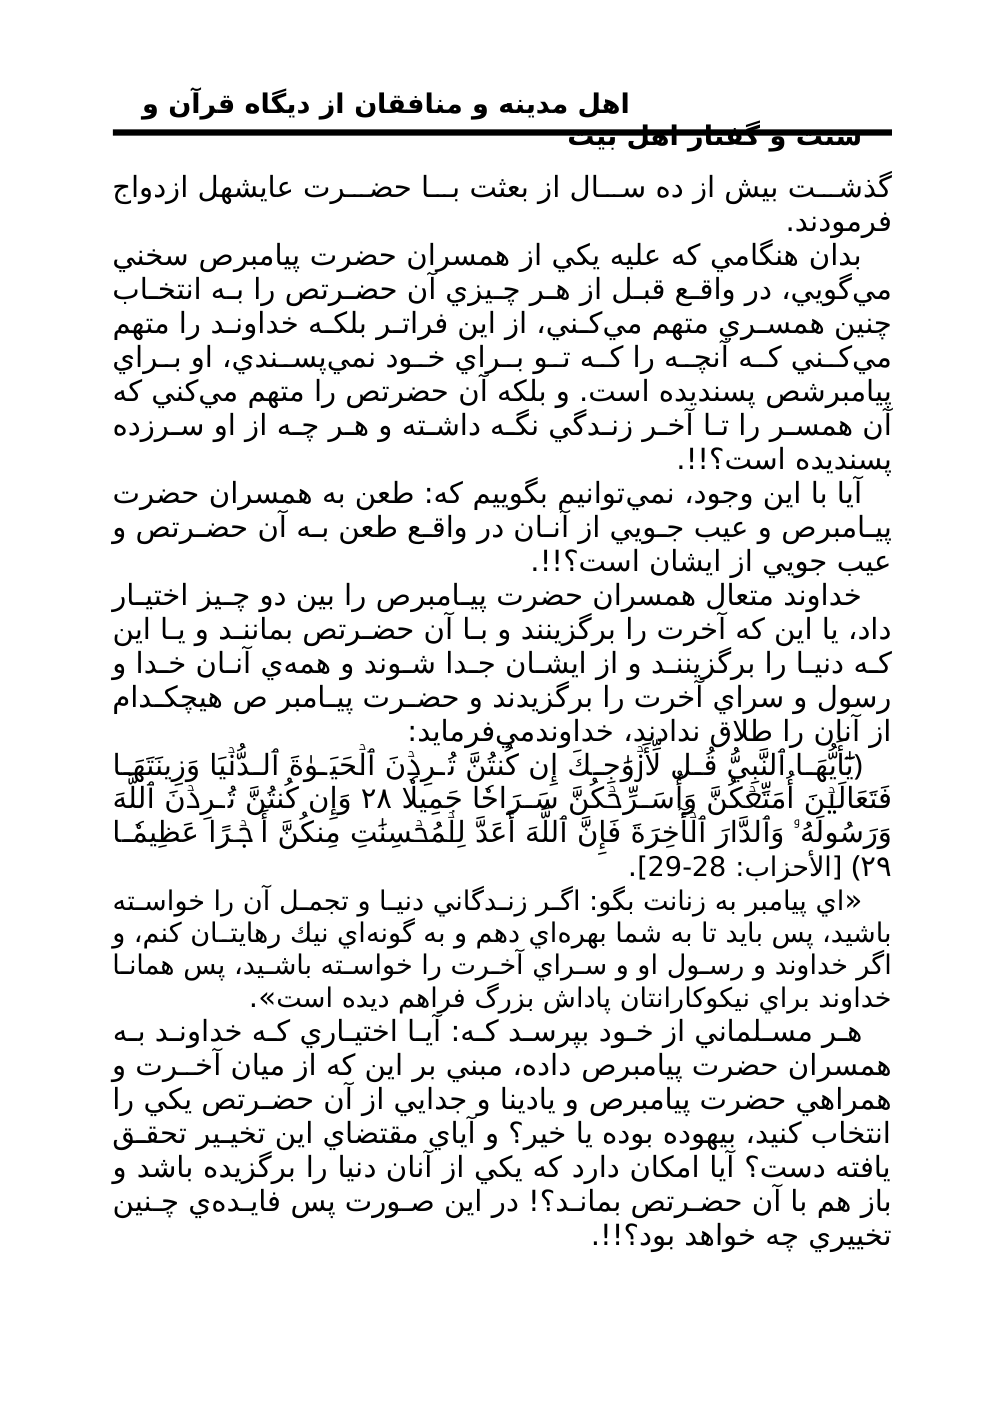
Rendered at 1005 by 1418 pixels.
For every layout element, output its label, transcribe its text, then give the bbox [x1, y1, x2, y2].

text آيا با اين وجود، نمي‌توانيم بگوييم كه: طعن به همسران حضرت پيامبرص و عيب جويي از آنان در واقع طعن به آن حضرتص و عيب جويي از ايشان است؟!!. [112, 476, 892, 578]
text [112, 171, 892, 238]
text «اي پيامبر به زنانت بگو: اگر زندگاني دنيا و تجمل آن را خواسته باشيد، پس بايد تا به شما بهره‌اي دهم و به گونه‌اي نيك رهايتان كنم، و اگر خداوند و رسول او و سراي آخرت را خواسته باشيد، پس همانا خداوند براي نيكوكارانتان پاداش بزرگ فراهم ديده است». [112, 884, 892, 1015]
text هر مسلماني از خود بپرسد كه: آيا اختياري كه خداوند به همسران حضرت پيامبرص داده، مبني بر اين كه از ميان آخرت و همراهي حضرت پيامبرص و يادينا و جدايي از آن حضرتص يكي را انتخاب كنيد، بيهوده بوده يا خير؟ و آياي مقتضاي اين تخيير تحقق يافته دست؟ آيا امكان دارد كه يكي از آنان دنيا را برگزيده باشد و باز هم با آن حضرتص بماند؟! در اين صورت پس فايده‌ي چنين تخييري چه خواهد بود؟!!. [112, 1015, 892, 1252]
text ﴿يَٰٓأَيُّهَا ٱلنَّبِيُّ قُل لِّأَزۡوَٰجِكَ إِن كُنتُنَّ تُرِدۡنَ ٱلۡحَيَوٰةَ ٱلدُّنۡيَا وَزِينَتَهَا فَتَعَالَيۡنَ أُمَتِّعۡكُنَّ وَأُسَرِّحۡكُنَّ سَرَاحٗا جَمِيلٗا ٢٨ وَإِن كُنتُنَّ تُرِدۡنَ ٱللَّهَ وَرَسُولَهُۥ وَٱلدَّارَ ٱلۡأٓخِرَةَ فَإِنَّ ٱللَّهَ أَعَدَّ لِلۡمُحۡسِنَٰتِ مِنكُنَّ أَجۡرًا عَظِيمٗا ٢٩﴾ [الأحزاب: 28-29]. [112, 748, 892, 884]
text بدان هنگامي كه عليه يكي از همسران حضرت پيامبرص سخني مي‌گويي، در واقع قبل از هر چيزي آن حضرتص را به انتخاب چنين همسري متهم مي‌كني، از اين فراتر بلكه خداوند را متهم مي‌كني كه آنچه را كه تو براي خود نمي‌پسندي، او براي پيامبرشص پسنديده است. و بلكه آن حضرتص را متهم مي‌كني كه آن همسر را تا آخر زندگي نگه داشته و هر چه از او سرزده پسنديده است؟!!. [112, 238, 892, 476]
text خداوند متعال همسران حضرت پيامبرص را بين دو چيز اختيار داد، يا اين كه آخرت را برگزينند و با آن حضرتص بمانند و يا اين كه دنيا را برگزينند و از ايشان جدا شوند و همه‌ي آنان خدا و رسول و سراي آخرت را برگزيدند و حضرت پيامبر ص هيچكدام از آنان را طلاق ندادند، خداوندمي‌فرمايد: [112, 578, 892, 748]
